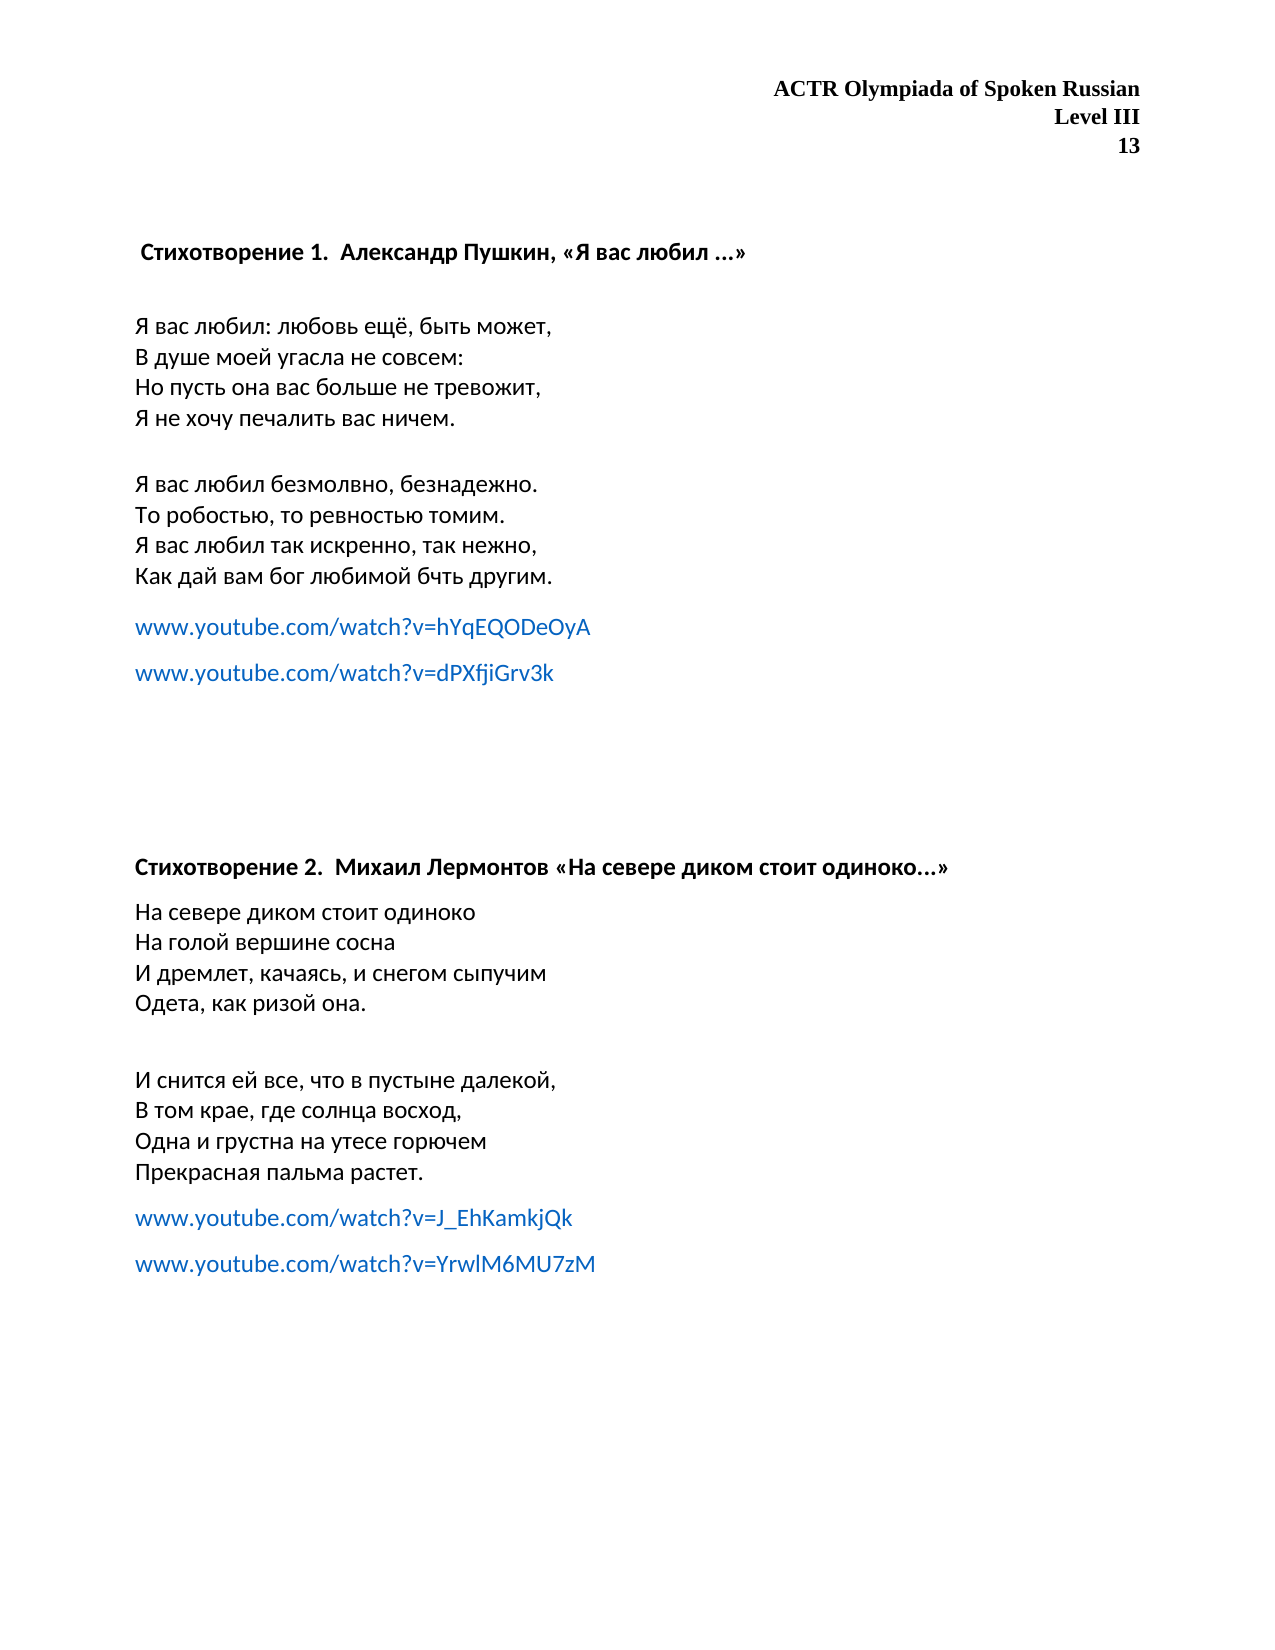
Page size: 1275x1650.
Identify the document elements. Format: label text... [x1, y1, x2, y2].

text Я не хочу печалить вас ничем. [135, 402, 1130, 433]
text Как дай вам бог любимой бчть другим. [135, 560, 1130, 590]
text www.youtube.com/watch?v=J_EhKamkjQk [135, 1202, 1130, 1232]
text Но пусть она вас больше не тревожит, [135, 372, 1130, 402]
text На севере диком стоит одиноко На голой вершине сосна И дремлет, качаясь, и снегом сыпучим Одета, как ризой она. [135, 896, 1130, 1018]
text То робостью, то ревностью томим. [135, 499, 1130, 529]
text В душе моей угасла не совсем: [135, 341, 1130, 372]
text www.youtube.com/watch?v=dPXfjiGrv3k [135, 657, 1130, 687]
text Я вас любил: любовь ещё, быть может, [135, 311, 1130, 341]
text Стихотворение 2. Михаил Лермонтов «На севере диком стоит одиноко...» [135, 852, 1140, 882]
text www.youtube.com/watch?v=YrwlM6MU7zM [135, 1248, 1130, 1278]
text Я вас любил так искренно, так нежно, [135, 529, 1130, 560]
text www.youtube.com/watch?v=hYqEQODeOyA [135, 611, 1130, 641]
text Стихотворение 1. Александр Пушкин, «Я вас любил ...» [135, 236, 1140, 266]
text И снится ей все, что в пустыне далекой, В том крае, где солнца восход, Одна и грустна на утесе горючем Прекрасная пальма растет. [135, 1033, 1130, 1186]
text Я вас любил безмолвно, безнадежно. [135, 468, 1130, 499]
